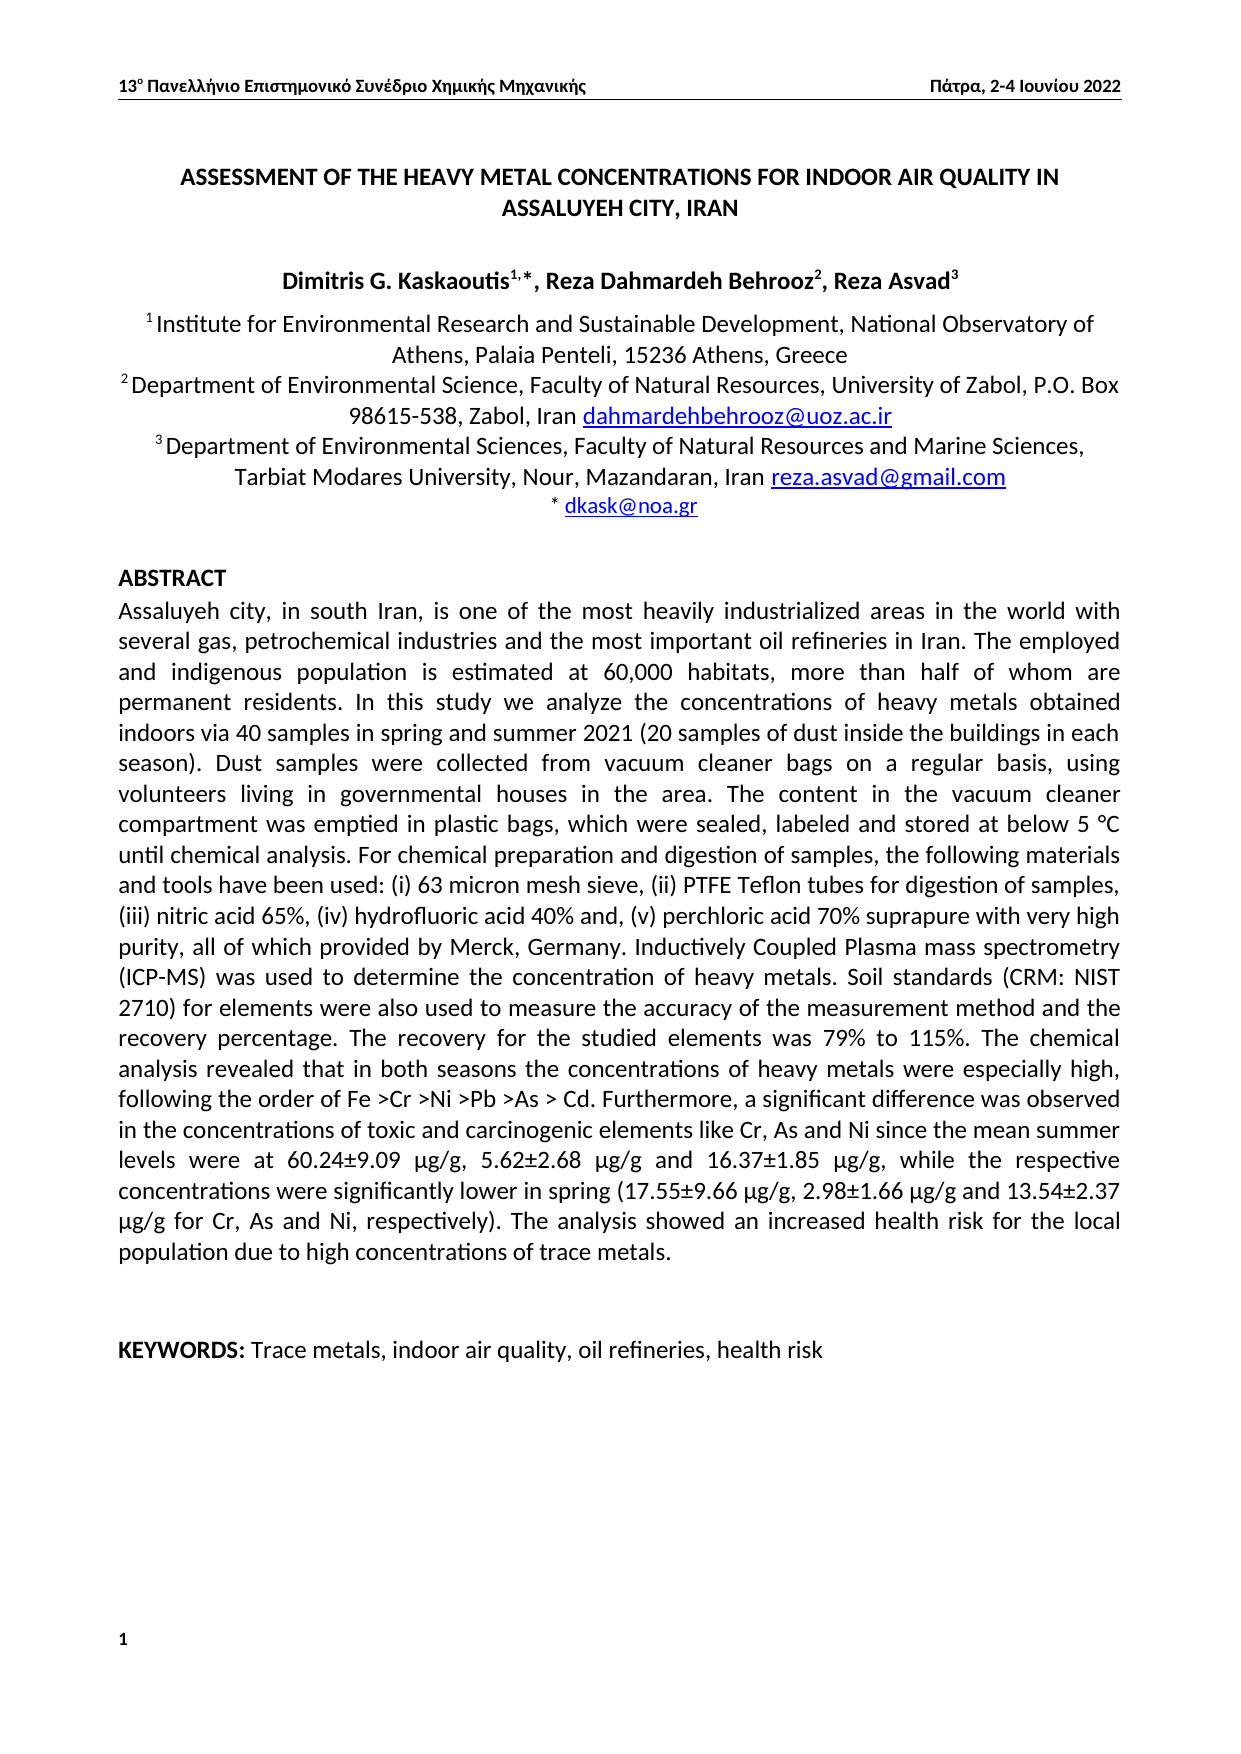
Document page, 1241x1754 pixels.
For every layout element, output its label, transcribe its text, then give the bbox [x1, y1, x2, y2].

list 2 Department of Environmental Science, Faculty of Natural Resources, University of Zabol, P.O. Box 98615-538, Zabol, Iran dahmardehbehrooz@uoz.ac.ir [118, 369, 1122, 430]
text Dimitris G. Kaskaoutis1,*, Reza Dahmardeh Behrooz2, Reza Asvad3 [118, 265, 1122, 296]
text KEYWORDS: Trace metals, indoor air quality, oil refineries, health risk [118, 1334, 1122, 1364]
list 1 Institute for Environmental Research and Sustainable Development, National Observatory of Athens, Palaia Penteli, 15236 Athens, Greece [118, 308, 1122, 369]
list * dkask@noa.gr [118, 491, 1122, 519]
text ASSESSMENT OF THE HEAVY METAL CONCENTRATIONS FOR INDOOR AIR QUALITY IN ASSALUYEH CITY, IRAN [118, 161, 1122, 222]
text Assaluyeh city, in south Iran, is one of the most heavily industrialized areas in the world with several gas, petrochemical industries and the most important oil refineries in Iran. The employed and indigenous population is estimated at 60,000 habitats, more than half of whom are permanent residents. In this study we analyze the concentrations of heavy metals obtained indoors via 40 samples in spring and summer 2021 (20 samples of dust inside the buildings in each season). Dust samples were collected from vacuum cleaner bags on a regular basis, using volunteers living in governmental houses in the area. The content in the vacuum cleaner compartment was emptied in plastic bags, which were sealed, labeled and stored at below 5 °C until chemical analysis. For chemical preparation and digestion of samples, the following materials and tools have been used: (i) 63 micron mesh sieve, (ii) PTFE Teflon tubes for digestion of samples, (iii) nitric acid 65%, (iv) hydrofluoric acid 40% and, (v) perchloric acid 70% suprapure with very high purity, all of which provided by Merck, Germany. Inductively Coupled Plasma mass spectrometry (ICP-MS) was used to determine the concentration of heavy metals. Soil standards (CRM: NIST 2710) for elements were also used to measure the accuracy of the measurement method and the recovery percentage. The recovery for the studied elements was 79% to 115%. The chemical analysis revealed that in both seasons the concentrations of heavy metals were especially high, following the order of Fe >Cr >Ni >Pb >As > Cd. Furthermore, a significant difference was observed in the concentrations of toxic and carcinogenic elements like Cr, As and Ni since the mean summer levels were at 60.24±9.09 µg/g, 5.62±2.68 µg/g and 16.37±1.85 µg/g, while the respective concentrations were significantly lower in spring (17.55±9.66 µg/g, 2.98±1.66 µg/g and 13.54±2.37 µg/g for Cr, As and Ni, respectively). The analysis showed an increased health risk for the local population due to high concentrations of trace metals. [118, 595, 1122, 1266]
text ABSTRACT [118, 562, 1122, 593]
list 3 Department of Environmental Sciences, Faculty of Natural Resources and Marine Sciences, Tarbiat Modares University, Nour, Mazandaran, Iran reza.asvad@gmail.com [118, 430, 1122, 491]
